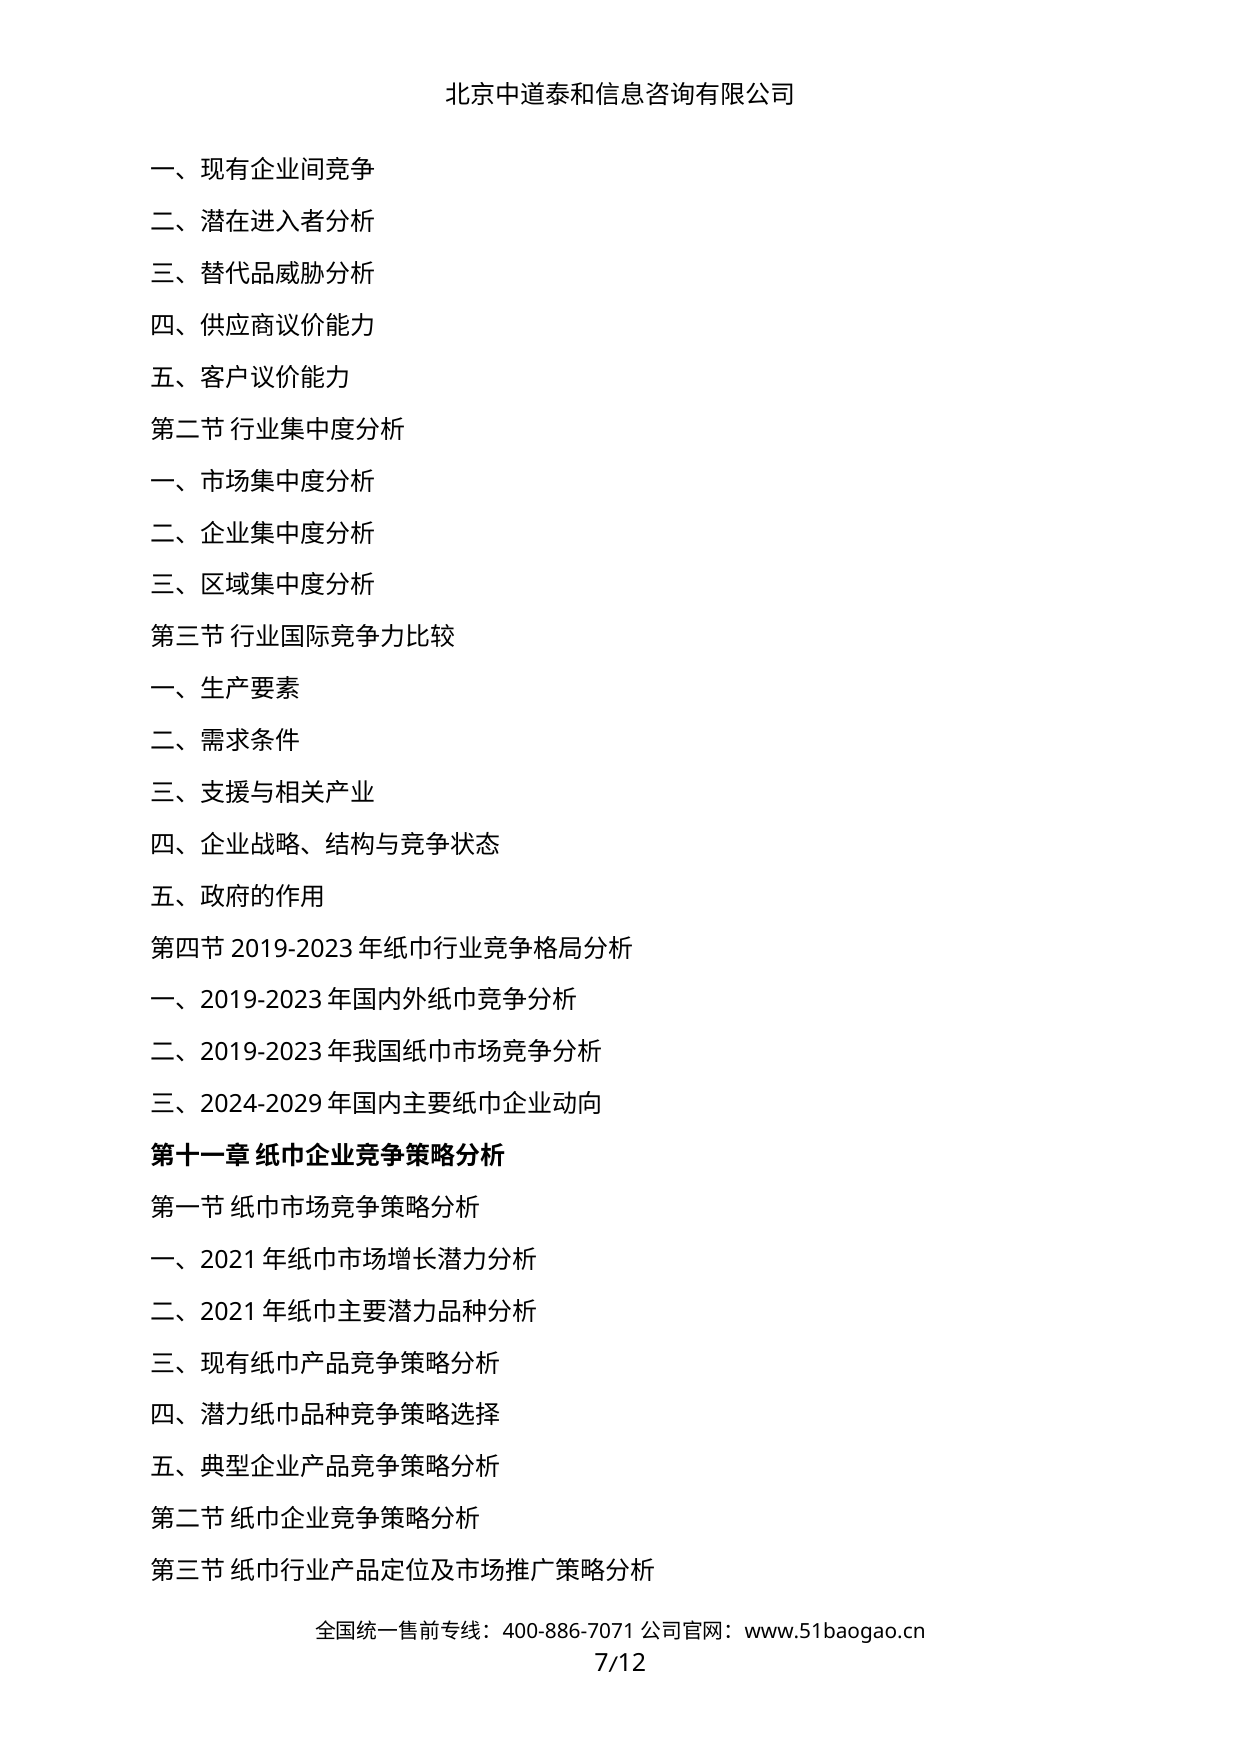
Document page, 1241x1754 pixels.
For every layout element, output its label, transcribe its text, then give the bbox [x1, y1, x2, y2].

text 一、生产要素 [150, 669, 1090, 705]
text 五、政府的作用 [150, 876, 1090, 912]
text 五、客户议价能力 [150, 357, 1090, 394]
text 五、典型企业产品竞争策略分析 [150, 1447, 1090, 1483]
text 三、替代品威胁分析 [150, 254, 1090, 290]
text 三、区域集中度分析 [150, 565, 1090, 601]
text 第四节 2019-2023年纸巾行业竞争格局分析 [150, 928, 1090, 964]
text 第十一章 纸巾企业竞争策略分析 [150, 1136, 1090, 1172]
text 第二节 行业集中度分析 [150, 409, 1090, 446]
text 第一节 纸巾市场竞争策略分析 [150, 1187, 1090, 1224]
text 二、企业集中度分析 [150, 513, 1090, 549]
text 四、潜力纸巾品种竞争策略选择 [150, 1395, 1090, 1431]
text 四、供应商议价能力 [150, 306, 1090, 342]
text 第三节 纸巾行业产品定位及市场推广策略分析 [150, 1551, 1090, 1587]
text 二、需求条件 [150, 721, 1090, 757]
text 一、2021年纸巾市场增长潜力分析 [150, 1239, 1090, 1276]
text 三、现有纸巾产品竞争策略分析 [150, 1343, 1090, 1379]
text 第三节 行业国际竞争力比较 [150, 617, 1090, 653]
text 二、2019-2023年我国纸巾市场竞争分析 [150, 1032, 1090, 1068]
text 二、2021年纸巾主要潜力品种分析 [150, 1291, 1090, 1327]
text 三、2024-2029年国内主要纸巾企业动向 [150, 1084, 1090, 1120]
text 一、2019-2023年国内外纸巾竞争分析 [150, 980, 1090, 1016]
text 三、支援与相关产业 [150, 772, 1090, 809]
text 四、企业战略、结构与竞争状态 [150, 824, 1090, 861]
text 一、现有企业间竞争 [150, 150, 1090, 186]
text 二、潜在进入者分析 [150, 202, 1090, 238]
text 第二节 纸巾企业竞争策略分析 [150, 1499, 1090, 1535]
text 一、市场集中度分析 [150, 461, 1090, 497]
